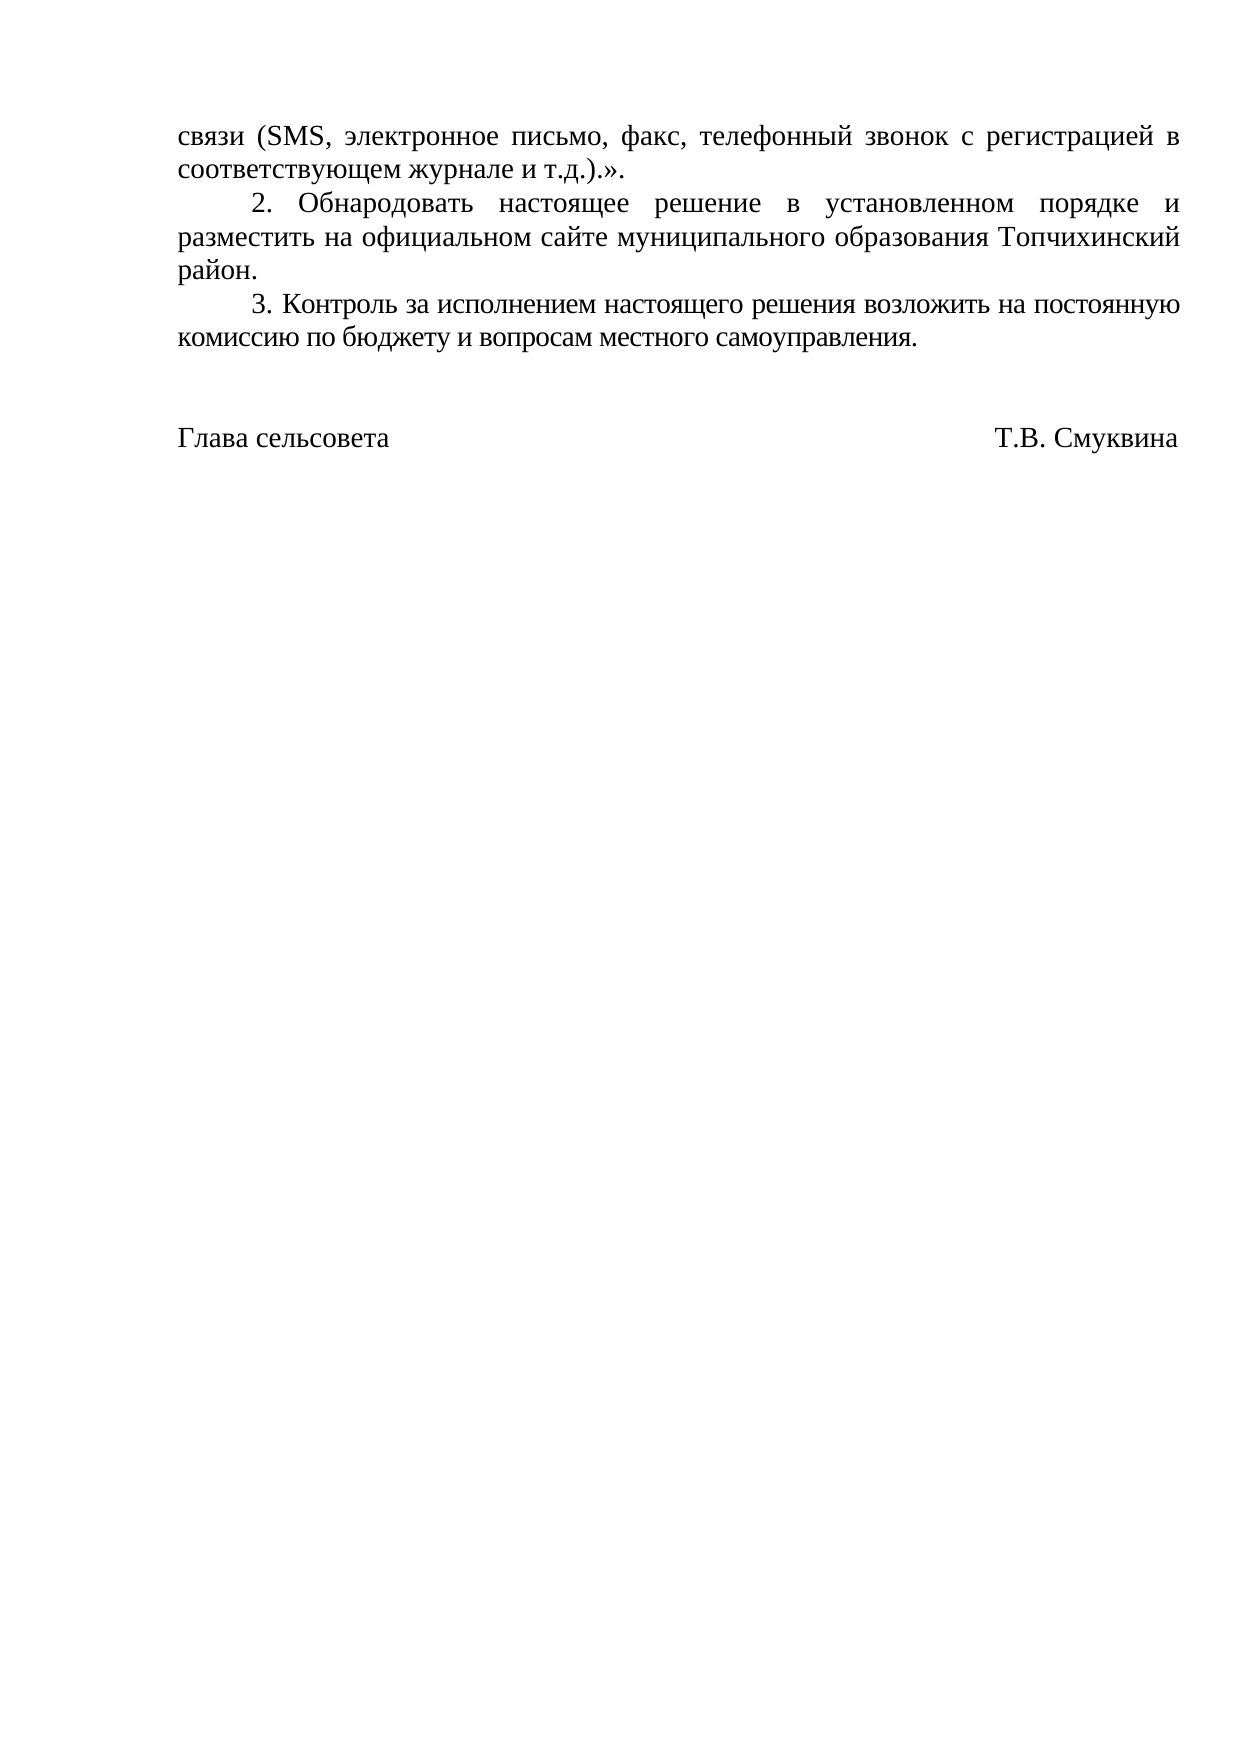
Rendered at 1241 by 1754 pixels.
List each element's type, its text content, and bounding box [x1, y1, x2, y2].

text Глава сельсовета Т.В. Смуквина [177, 420, 1181, 453]
text 2. Обнародовать настоящее решение в установленном порядке и разместить на официальном сайте муниципального образования Топчихинский район. [177, 185, 1181, 286]
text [177, 118, 1181, 185]
text 3. Контроль за исполнением настоящего решения возложить на постоянную комиссию по бюджету и вопросам местного самоуправления. [177, 286, 1181, 353]
